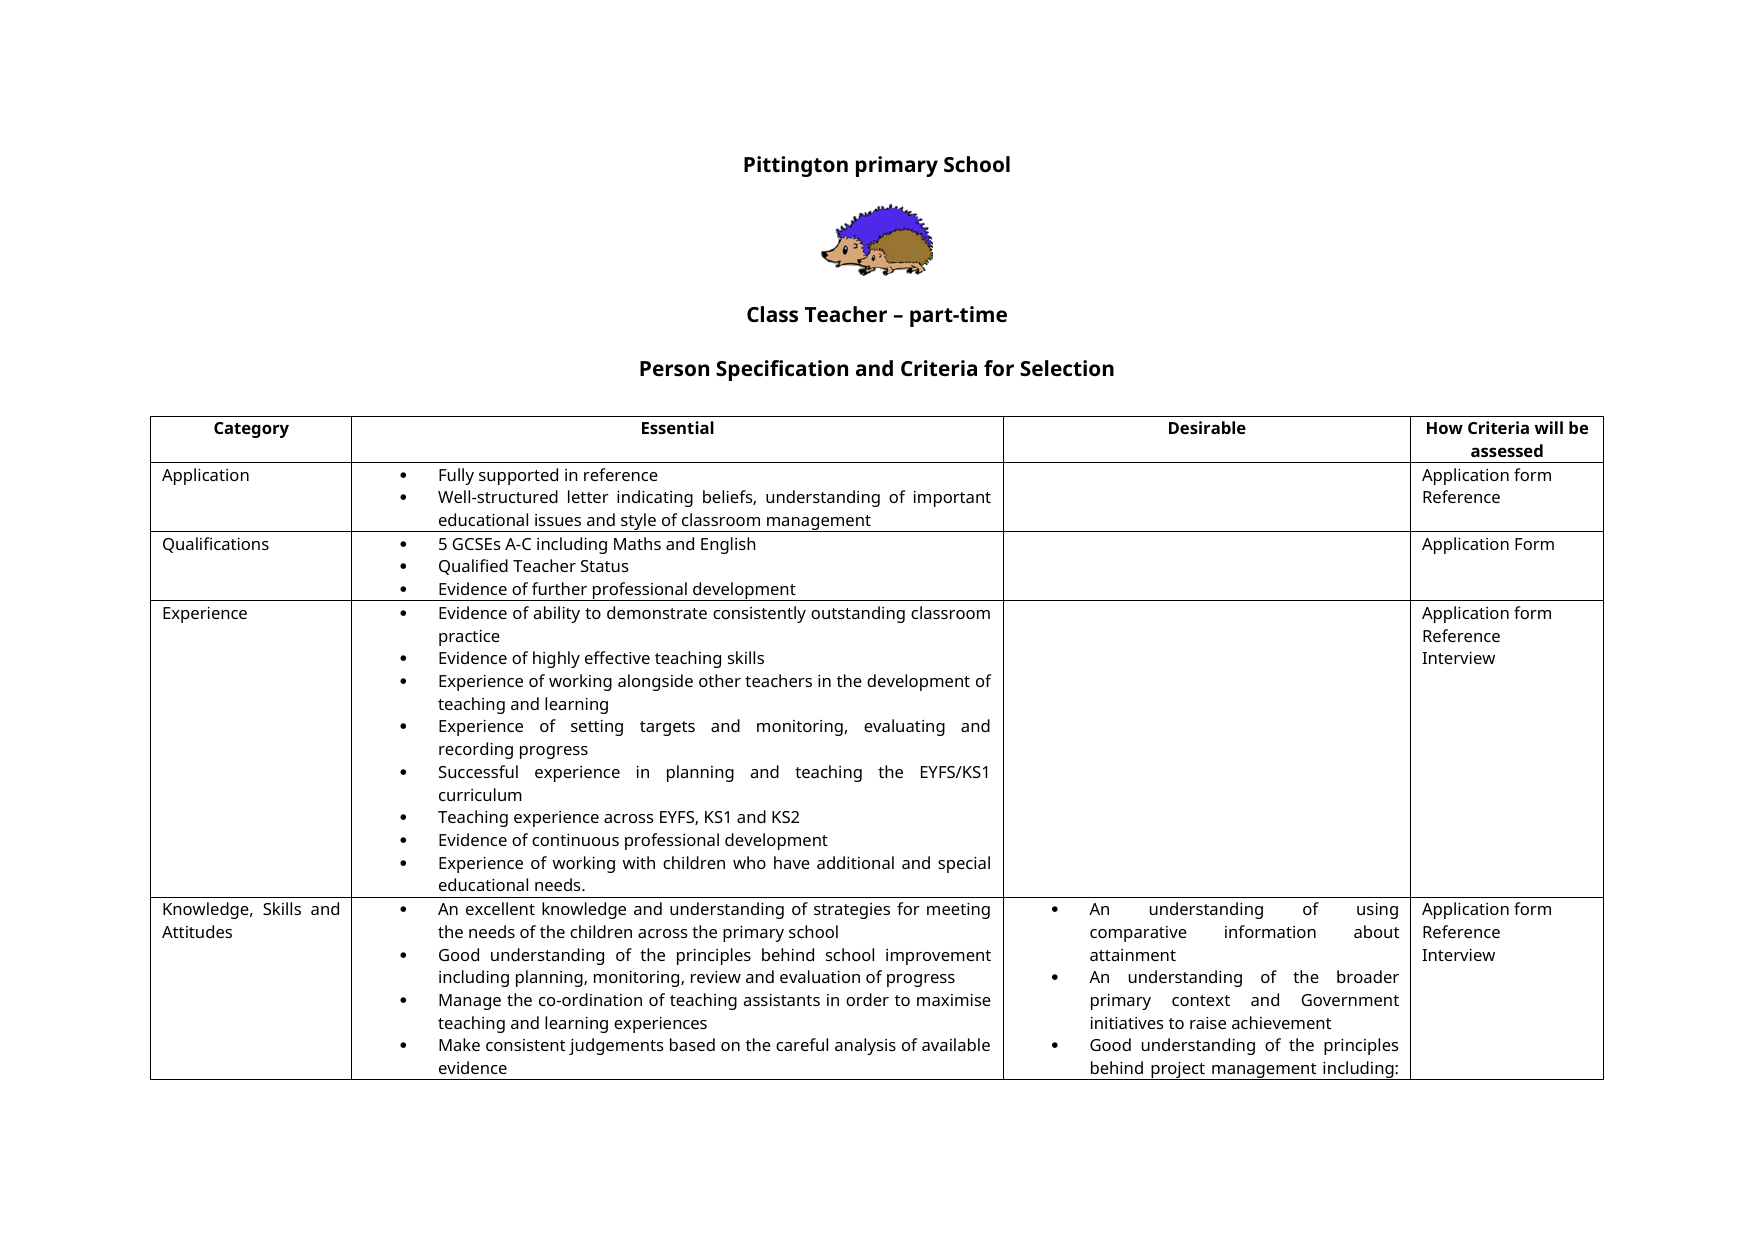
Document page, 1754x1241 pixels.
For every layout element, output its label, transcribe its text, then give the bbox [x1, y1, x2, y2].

table_cell Application form Reference Interview [1411, 601, 1603, 897]
table_cell Application Form [1411, 532, 1603, 600]
table_cell [1004, 532, 1410, 600]
text Class Teacher – part-time [150, 300, 1604, 329]
table_header Desirable [1004, 417, 1410, 462]
table_cell [1004, 463, 1410, 531]
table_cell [352, 898, 1003, 1079]
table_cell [1411, 898, 1603, 1079]
table_cell Evidence of ability to demonstrate consistently outstanding classroom practice Evidence of highly effective teaching skills Experience of working alongside other teachers in the development of teaching and learning Experience of setting targets and monitoring, evaluating and recording progress Successful experience in planning and teaching the EYFS/KS1 curriculum Teaching experience across EYFS, KS1 and KS2 Evidence of continuous professional development Experience of working with children who have additional and special educational needs. [352, 601, 1003, 897]
table_cell Application form Reference [1411, 463, 1603, 531]
picture [820, 203, 934, 276]
table_header How Criteria will be assessed [1411, 417, 1603, 462]
table_cell [1004, 601, 1410, 897]
table_header Essential [352, 417, 1003, 462]
table_cell Qualifications [151, 532, 351, 600]
text Pittington primary School [150, 150, 1604, 178]
table_cell Fully supported in reference Well-structured letter indicating beliefs, understanding of important educational issues and style of classroom management [352, 463, 1003, 531]
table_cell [151, 898, 351, 1079]
table_cell 5 GCSEs A-C including Maths and English Qualified Teacher Status Evidence of further professional development [352, 532, 1003, 600]
text Person Specification and Criteria for Selection [150, 354, 1604, 382]
table_cell Application [151, 463, 351, 531]
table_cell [1004, 898, 1410, 1079]
table_cell Experience [151, 601, 351, 897]
table_header Category [151, 417, 351, 462]
